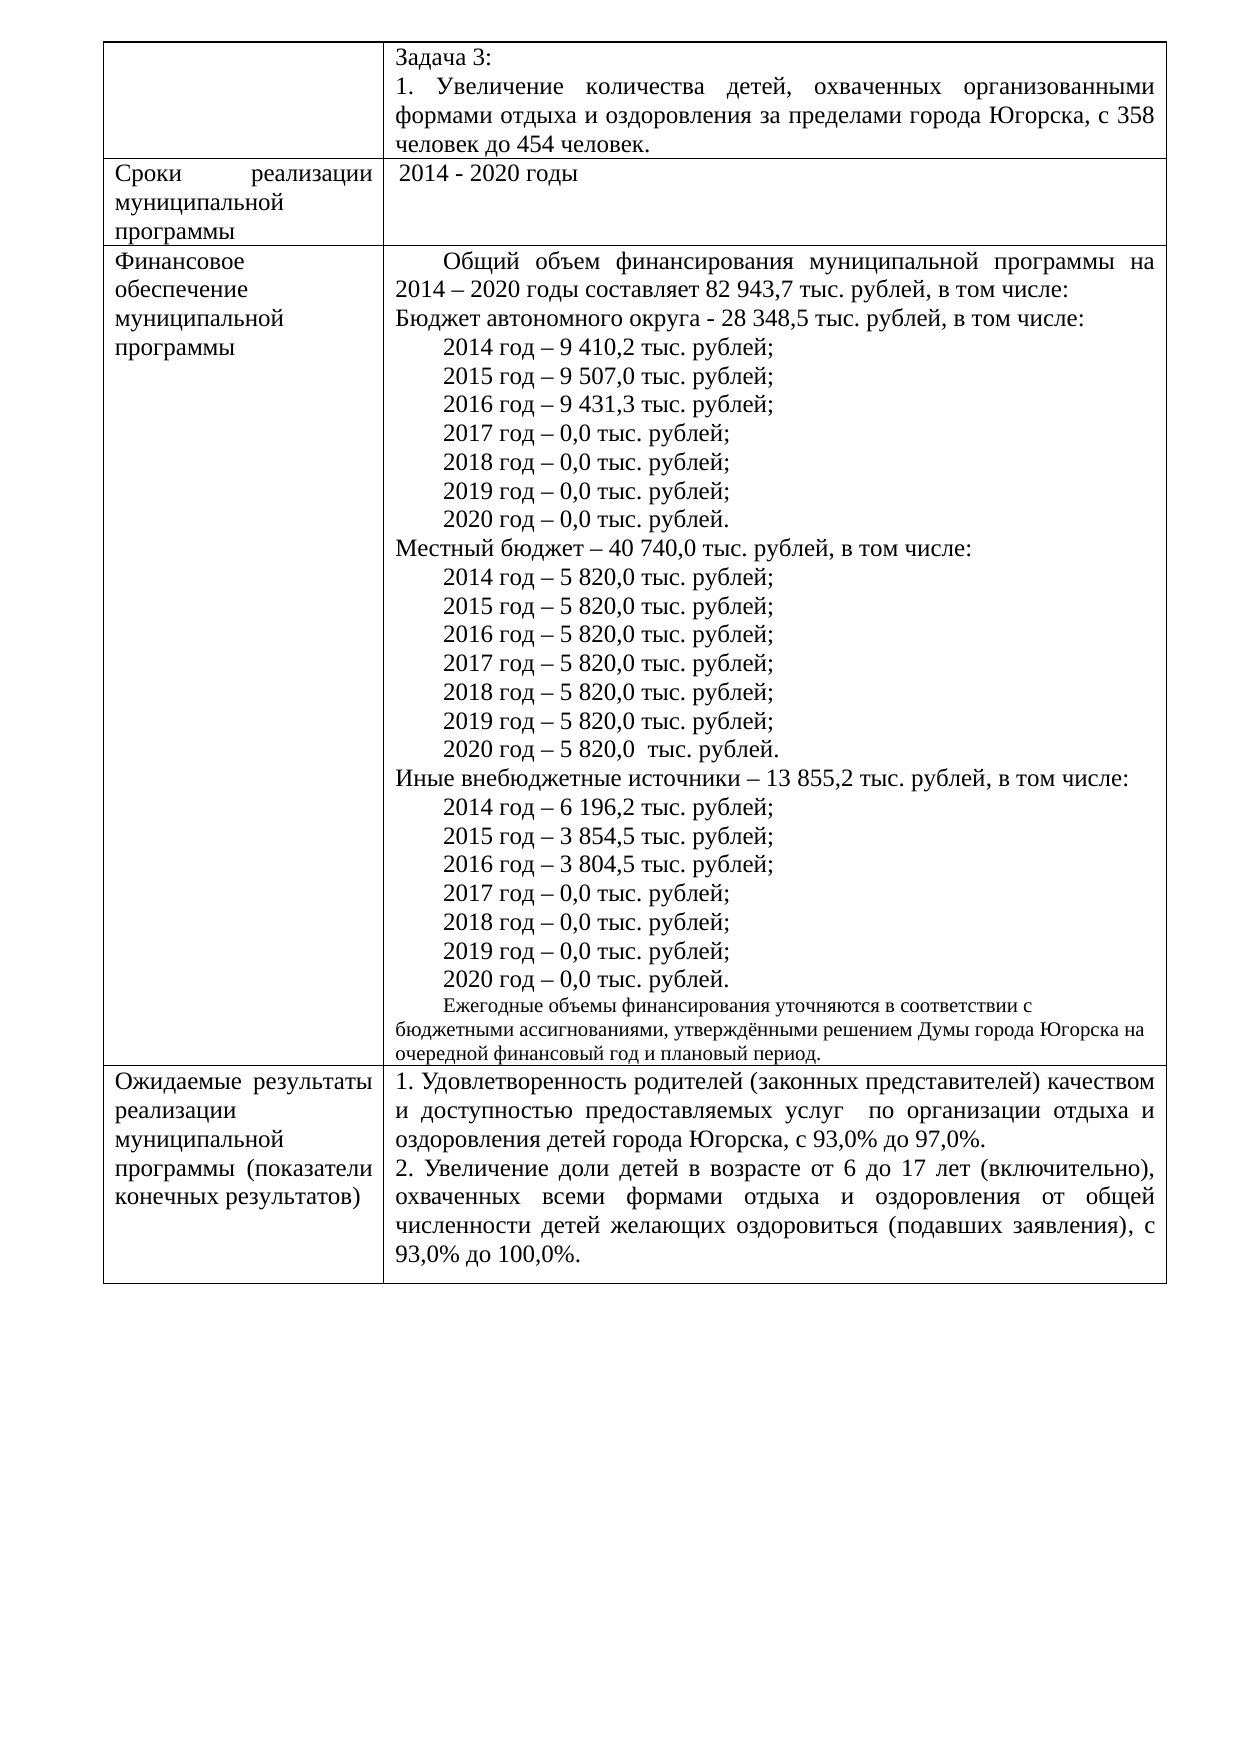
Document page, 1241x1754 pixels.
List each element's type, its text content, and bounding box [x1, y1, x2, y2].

table_cell Финансовое обеспечение муниципальной программы [104, 246, 383, 1065]
table_cell 1. Удовлетворенность родителей (законных представителей) качеством и доступностью предоставляемых услуг по организации отдыха и оздоровления детей города Югорска, с 93,0% до 97,0%. 2. Увеличение доли детей в возрасте от 6 до 17 лет (включительно), охваченных всеми формами отдыха и оздоровления от общей численности детей желающих оздоровиться (подавших заявления), с 93,0% до 100,0%. [384, 1066, 1166, 1283]
table_cell Ожидаемые результаты реализации муниципальной программы (показатели конечных результатов) [104, 1066, 383, 1283]
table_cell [384, 43, 1166, 157]
table_cell 2014 - 2020 годы [384, 159, 1166, 245]
table_cell Сроки реализации муниципальной программы [104, 159, 383, 245]
table_cell Общий объем финансирования муниципальной программы на 2014 – 2020 годы составляет 82 943,7 тыс. рублей, в том числе: Бюджет автономного округа - 28 348,5 тыс. рублей, в том числе: 2014 год – 9 410,2 тыс. рублей; 2015 год – 9 507,0 тыс. рублей; 2016 год – 9 431,3 тыс. рублей; 2017 год – 0,0 тыс. рублей; 2018 год – 0,0 тыс. рублей; 2019 год – 0,0 тыс. рублей; 2020 год – 0,0 тыс. рублей. Местный бюджет – 40 740,0 тыс. рублей, в том числе: 2014 год – 5 820,0 тыс. рублей; 2015 год – 5 820,0 тыс. рублей; 2016 год – 5 820,0 тыс. рублей; 2017 год – 5 820,0 тыс. рублей; 2018 год – 5 820,0 тыс. рублей; 2019 год – 5 820,0 тыс. рублей; 2020 год – 5 820,0 тыс. рублей. Иные внебюджетные источники – 13 855,2 тыс. рублей, в том числе: 2014 год – 6 196,2 тыс. рублей; 2015 год – 3 854,5 тыс. рублей; 2016 год – 3 804,5 тыс. рублей; 2017 год – 0,0 тыс. рублей; 2018 год – 0,0 тыс. рублей; 2019 год – 0,0 тыс. рублей; 2020 год – 0,0 тыс. рублей. Ежегодные объемы финансирования уточняются в соответствии с бюджетными ассигнованиями, утверждёнными решением Думы города Югорска на очередной финансовый год и плановый период. [384, 246, 1166, 1065]
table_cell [104, 43, 383, 157]
